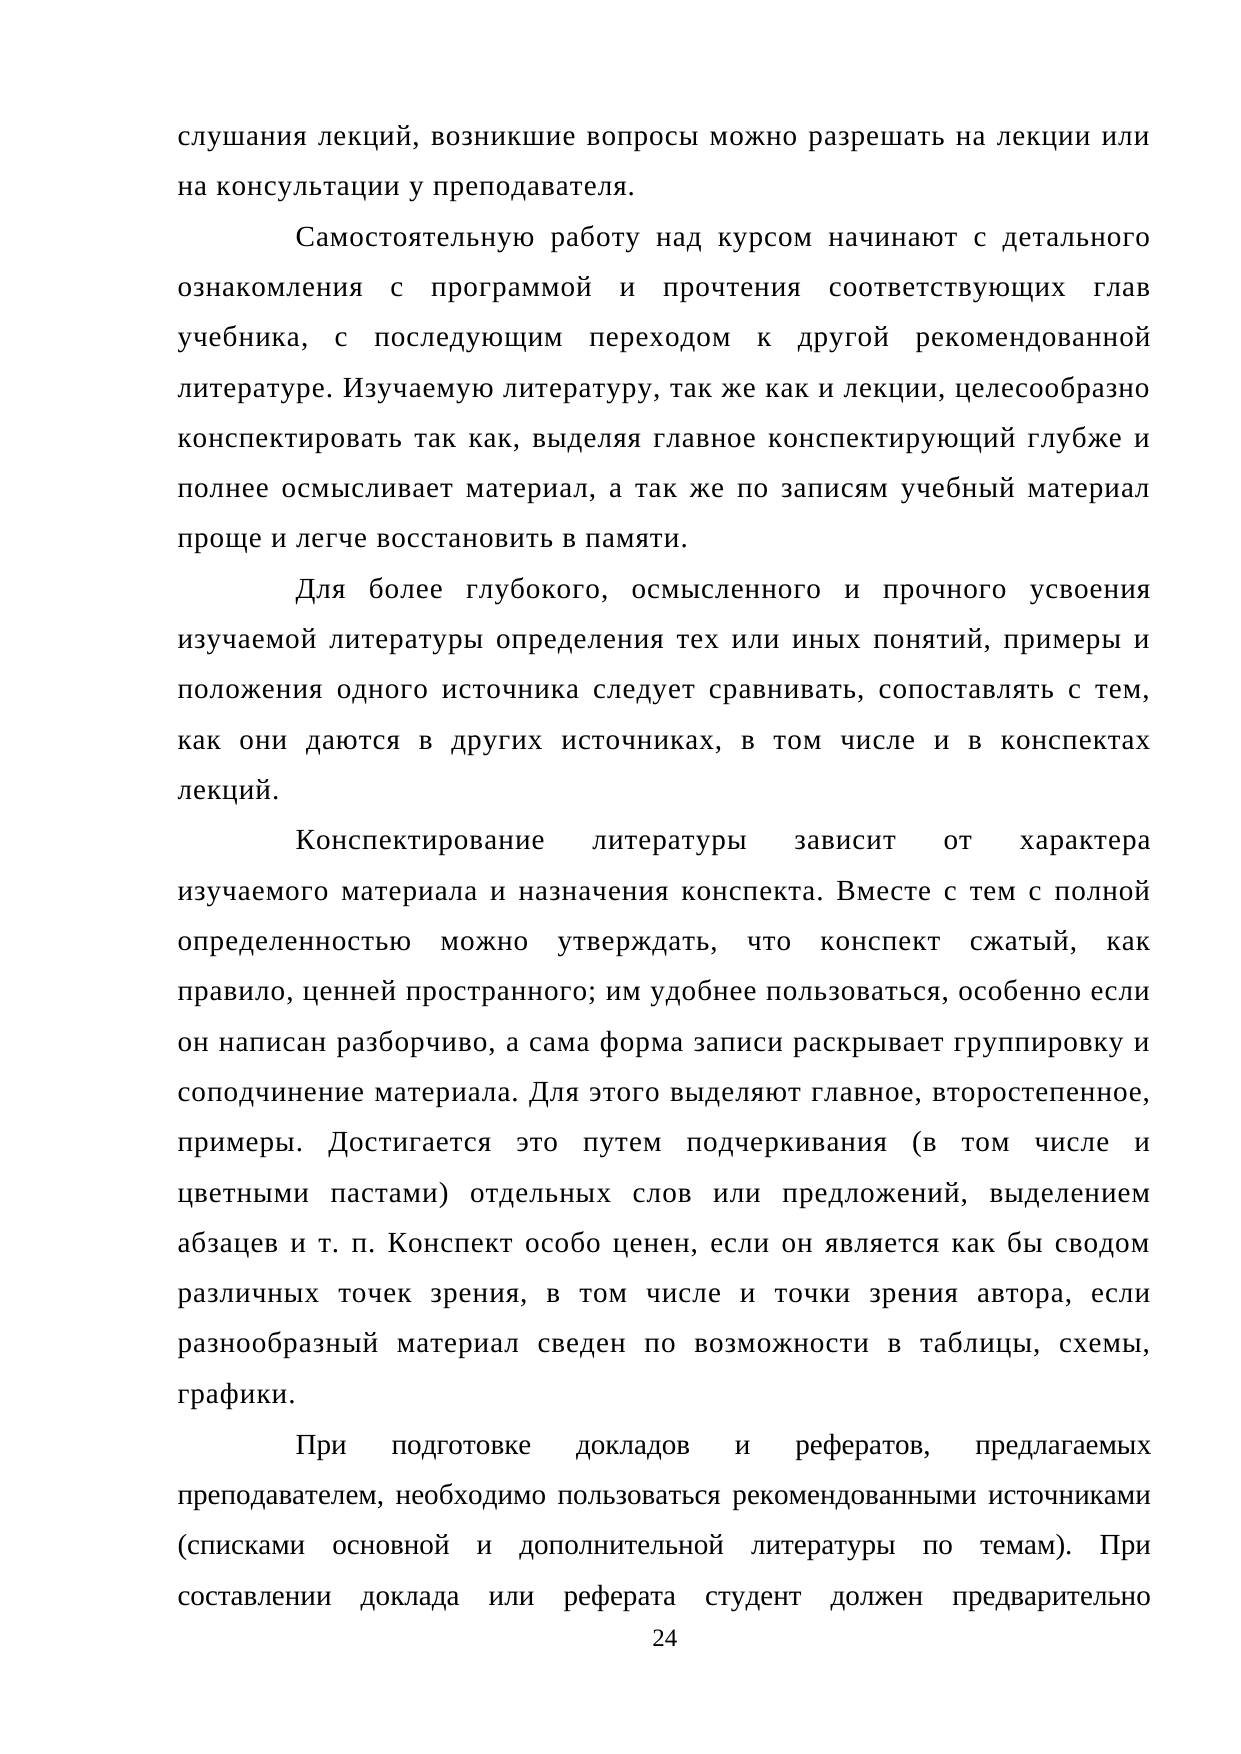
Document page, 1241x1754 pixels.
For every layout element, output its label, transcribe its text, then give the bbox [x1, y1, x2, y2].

text Самостоятельную работу над курсом начинают с детального ознакомления с программой и прочтения соответствующих глав учебника, с последующим переходом к другой рекомендованной литературе. Изучаемую литературу, так же как и лекции, целесообразно конспектировать так как, выделяя главное конспектирующий глубже и полнее осмысливает материал, а так же по записям учебный материал проще и легче восстановить в памяти. [177, 219, 1152, 554]
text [177, 1427, 1152, 1611]
text Для более глубокого, осмысленного и прочного усвоения изучаемой литературы определения тех или иных понятий, примеры и положения одного источника следует сравнивать, сопоставлять с тем, как они даются в других источниках, в том числе и в конспектах лекций. [177, 571, 1152, 806]
text Конспектирование литературы зависит от характера изучаемого материала и назначения конспекта. Вместе с тем с полной определенностью можно утверждать, что конспект сжатый, как правило, ценней пространного; им удобнее пользоваться, особенно если он написан разборчиво, а сама форма записи раскрывает группировку и соподчинение материала. Для этого выделяют главное, второстепенное, примеры. Достигается это путем подчеркивания (в том числе и цветными пастами) отдельных слов или предложений, выделением абзацев и т. п. Конспект особо ценен, если он является как бы сводом различных точек зрения, в том числе и точки зрения автора, если разнообразный материал сведен по возможности в таблицы, схемы, графики. [177, 822, 1152, 1409]
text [177, 118, 1152, 202]
